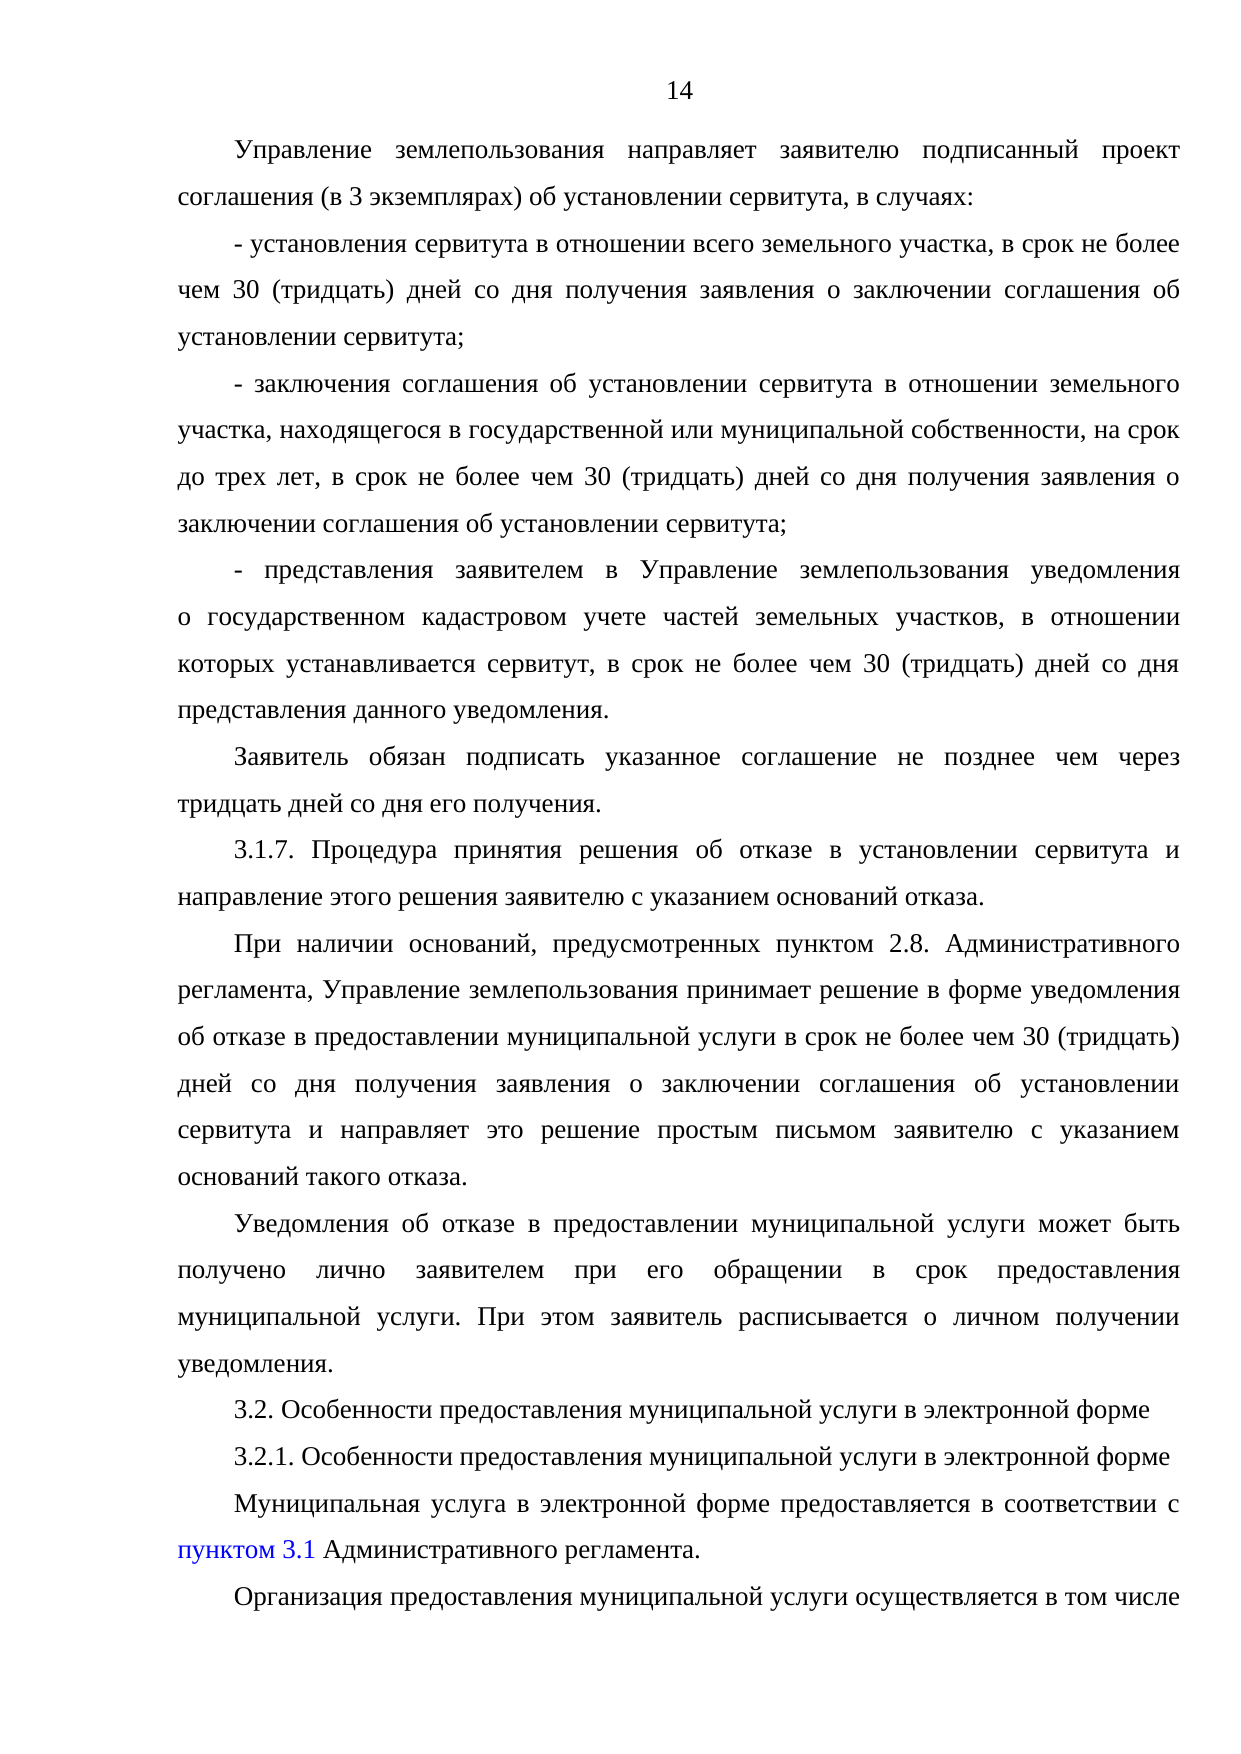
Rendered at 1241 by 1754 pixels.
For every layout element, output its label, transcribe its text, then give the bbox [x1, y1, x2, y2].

text 3.1.7. Процедура принятия решения об отказе в установлении сервитута и направление этого решения заявителю с указанием оснований отказа. [177, 834, 1181, 911]
text Заявитель обязан подписать указанное соглашение не позднее чем через тридцать дней со дня его получения. [177, 740, 1181, 818]
text - установления сервитута в отношении всего земельного участка, в срок не более чем 30 (тридцать) дней со дня получения заявления о заключении соглашения об установлении сервитута; [177, 227, 1181, 351]
text Управление землепользования направляет заявителю подписанный проект соглашения (в 3 экземплярах) об установлении сервитута, в случаях: [177, 134, 1181, 211]
text - представления заявителем в Управление землепользования уведомления о государственном кадастровом учете частей земельных участков, в отношении которых устанавливается сервитут, в срок не более чем 30 (тридцать) дней со дня представления данного уведомления. [177, 554, 1181, 725]
text 3.2.1. Особенности предоставления муниципальной услуги в электронной форме [177, 1440, 1181, 1471]
text 3.2. Особенности предоставления муниципальной услуги в электронной форме [177, 1394, 1181, 1425]
text Уведомления об отказе в предоставлении муниципальной услуги может быть получено лично заявителем при его обращении в срок предоставления муниципальной услуги. При этом заявитель расписывается о личном получении уведомления. [177, 1207, 1181, 1378]
text При наличии оснований, предусмотренных пунктом 2.8. Административного регламента, Управление землепользования принимает решение в форме уведомления об отказе в предоставлении муниципальной услуги в срок не более чем 30 (тридцать) дней со дня получения заявления о заключении соглашения об установлении сервитута и направляет это решение простым письмом заявителю с указанием оснований такого отказа. [177, 927, 1181, 1191]
text - заключения соглашения об установлении сервитута в отношении земельного участка, находящегося в государственной или муниципальной собственности, на срок до трех лет, в срок не более чем 30 (тридцать) дней со дня получения заявления о заключении соглашения об установлении сервитута; [177, 367, 1181, 538]
text Муниципальная услуга в электронной форме предоставляется в соответствии с пунктом 3.1 Административного регламента. [177, 1487, 1181, 1565]
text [177, 1580, 1181, 1611]
